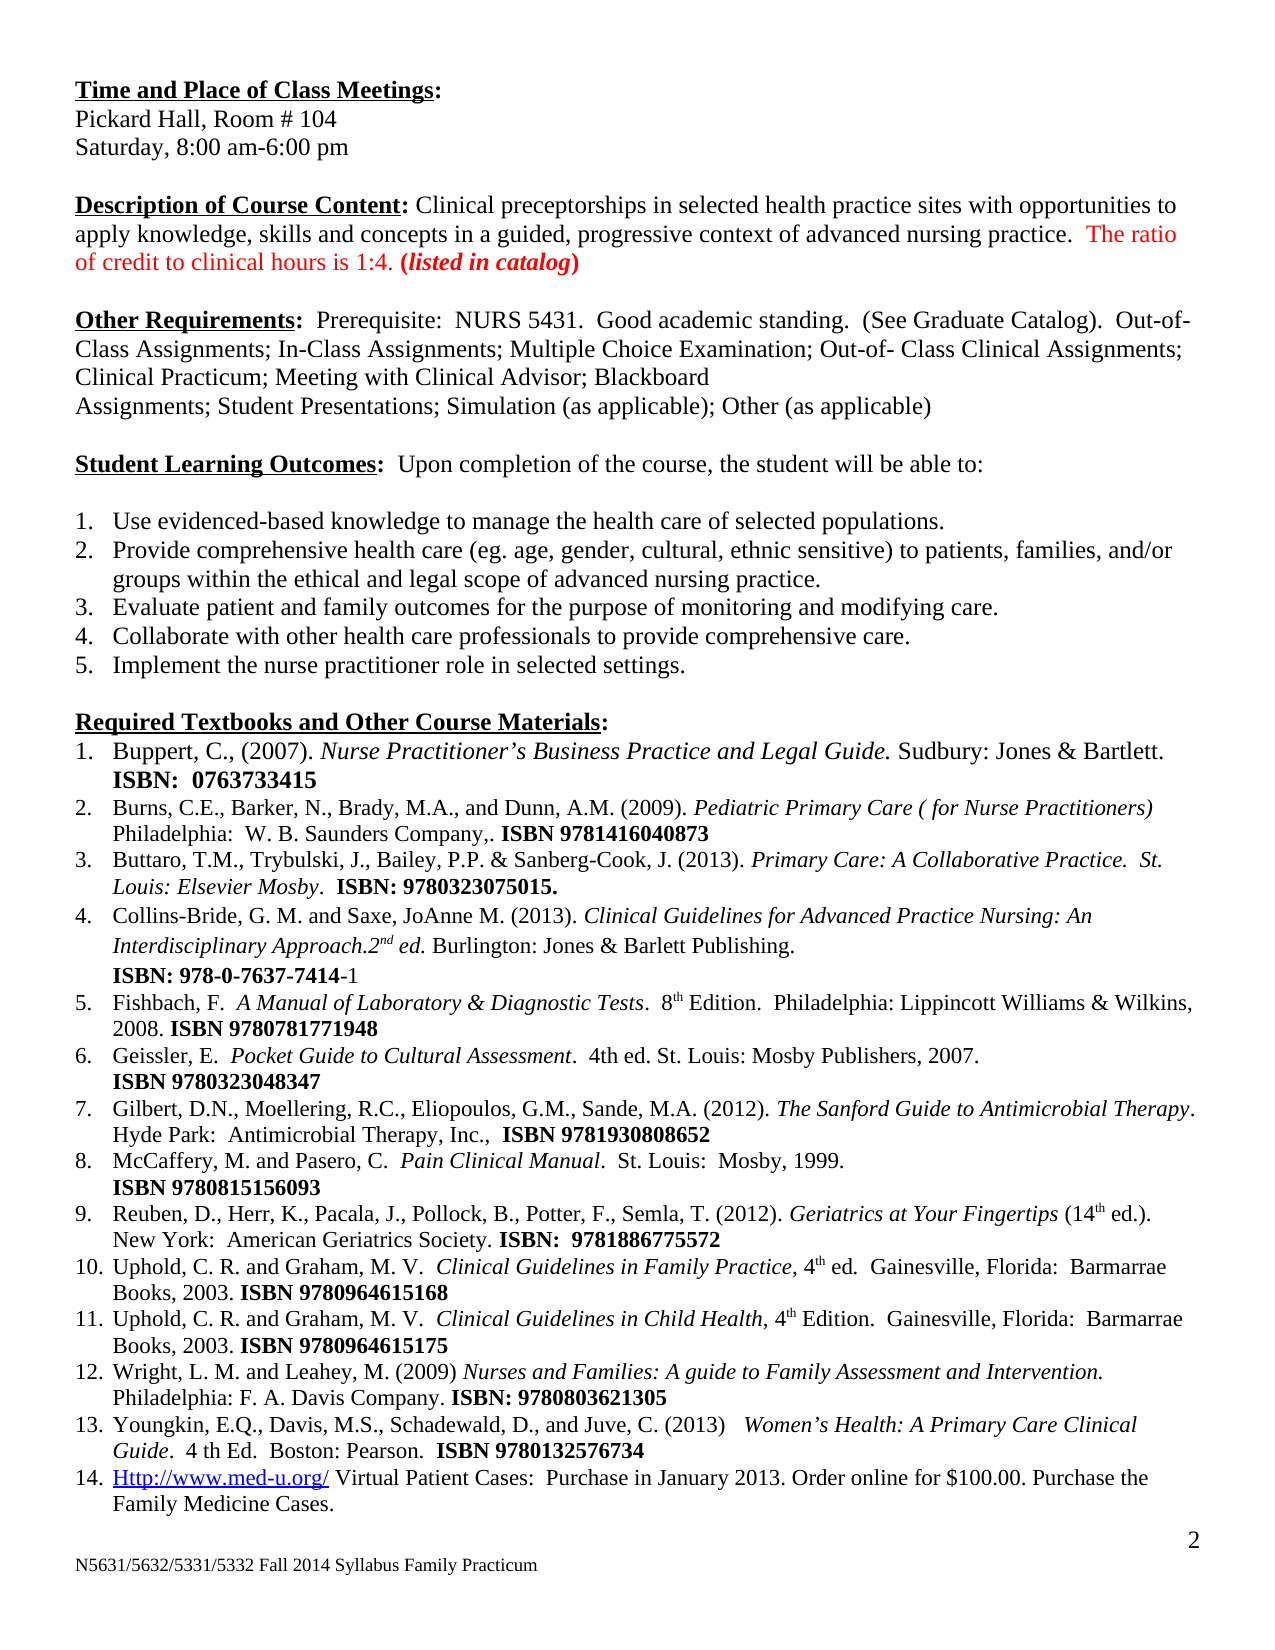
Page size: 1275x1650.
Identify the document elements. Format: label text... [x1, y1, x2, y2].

text Other Requirements: Prerequisite: NURS 5431. Good academic standing. (See Graduate Catalog). Out-of-Class Assignments; In-Class Assignments; Multiple Choice Examination; Out-of- Class Clinical Assignments; Clinical Practicum; Meeting with Clinical Advisor; Blackboard [75, 305, 1200, 391]
text ISBN: 978-0-7637-7414-1 [112, 959, 1192, 989]
list Reuben, D., Herr, K., Pacala, J., Pollock, B., Potter, F., Semla, T. (2012). Geriatrics at Your Fingertips (14th ed.). New York: American Geriatrics Society. ISBN: 9781886775572 [75, 1200, 1192, 1253]
text 4. Collaborate with other health care professionals to provide comprehensive care. [75, 621, 1200, 650]
text Assignments; Student Presentations; Simulation (as applicable); Other (as applicable) [75, 391, 1200, 420]
text ISBN 9780323048347 [112, 1068, 1200, 1094]
text Pickard Hall, Room # 104 [75, 104, 1200, 132]
list Geissler, E. Pocket Guide to Cultural Assessment. 4th ed. St. Louis: Mosby Publishers, 2007. [75, 1042, 1200, 1068]
list Collins-Bride, G. M. and Saxe, JoAnne M. (2013). Clinical Guidelines for Advanced Practice Nursing: An Interdisciplinary Approach.2nd ed. Burlington: Jones & Barlett Publishing. [75, 899, 1192, 959]
list Buttaro, T.M., Trybulski, J., Bailey, P.P. & Sanberg-Cook, J. (2013). Primary Care: A Collaborative Practice. St. Louis: Elsevier Mosby. ISBN: 9780323075015. [75, 846, 1200, 899]
list Http://www.med-u.org/ Virtual Patient Cases: Purchase in January 2013. Order online for $100.00. Purchase the Family Medicine Cases. [75, 1463, 1192, 1516]
list McCaffery, M. and Pasero, C. Pain Clinical Manual. St. Louis: Mosby, 1999. [75, 1147, 1200, 1174]
list Implement the nurse practitioner role in selected settings. [75, 650, 1200, 679]
text Saturday, 8:00 am-6:00 pm [75, 132, 1200, 161]
list Youngkin, E.Q., Davis, M.S., Schadewald, D., and Juve, C. (2013) Women’s Health: A Primary Care Clinical Guide. 4 th Ed. Boston: Pearson. ISBN 9780132576734 [75, 1411, 1192, 1463]
text Time and Place of Class Meetings: [75, 75, 1200, 104]
list Use evidenced-based knowledge to manage the health care of selected populations. [75, 506, 1200, 535]
text Required Textbooks and Other Course Materials: [75, 707, 1200, 736]
text 3. Evaluate patient and family outcomes for the purpose of monitoring and modifying care. [75, 592, 1200, 621]
list Fishbach, F. A Manual of Laboratory & Diagnostic Tests. 8th Edition. Philadelphia: Lippincott Williams & Wilkins, 2008. ISBN 9780781771948 [75, 989, 1200, 1042]
text 2. Provide comprehensive health care (eg. age, gender, cultural, ethnic sensitive) to patients, families, and/or groups within the ethical and legal scope of advanced nursing practice. [75, 535, 1200, 592]
list Gilbert, D.N., Moellering, R.C., Eliopoulos, G.M., Sande, M.A. (2012). The Sanford Guide to Antimicrobial Therapy. Hyde Park: Antimicrobial Therapy, Inc., ISBN 9781930808652 [75, 1094, 1200, 1147]
list Uphold, C. R. and Graham, M. V. Clinical Guidelines in Family Practice, 4th ed. Gainesville, Florida: Barmarrae Books, 2003. ISBN 9780964615168 [75, 1253, 1200, 1305]
list Uphold, C. R. and Graham, M. V. Clinical Guidelines in Child Health, 4th Edition. Gainesville, Florida: Barmarrae Books, 2003. ISBN 9780964615175 [75, 1305, 1200, 1358]
list Burns, C.E., Barker, N., Brady, M.A., and Dunn, A.M. (2009). Pediatric Primary Care ( for Nurse Practitioners) Philadelphia: W. B. Saunders Company,. ISBN 9781416040873 [75, 794, 1200, 846]
text Description of Course Content: Clinical preceptorships in selected health practice sites with opportunities to apply knowledge, skills and concepts in a guided, progressive context of advanced nursing practice. The ratio of credit to clinical hours is 1:4. (listed in catalog) [75, 190, 1200, 276]
list Buppert, C., (2007). Nurse Practitioner’s Business Practice and Legal Guide. Sudbury: Jones & Bartlett. ISBN: 0763733415 [75, 736, 1200, 794]
text ISBN 9780815156093 [112, 1174, 1200, 1200]
list Wright, L. M. and Leahey, M. (2009) Nurses and Families: A guide to Family Assessment and Intervention. Philadelphia: F. A. Davis Company. ISBN: 9780803621305 [75, 1358, 1200, 1411]
text Student Learning Outcomes: Upon completion of the course, the student will be able to: [75, 449, 1260, 477]
